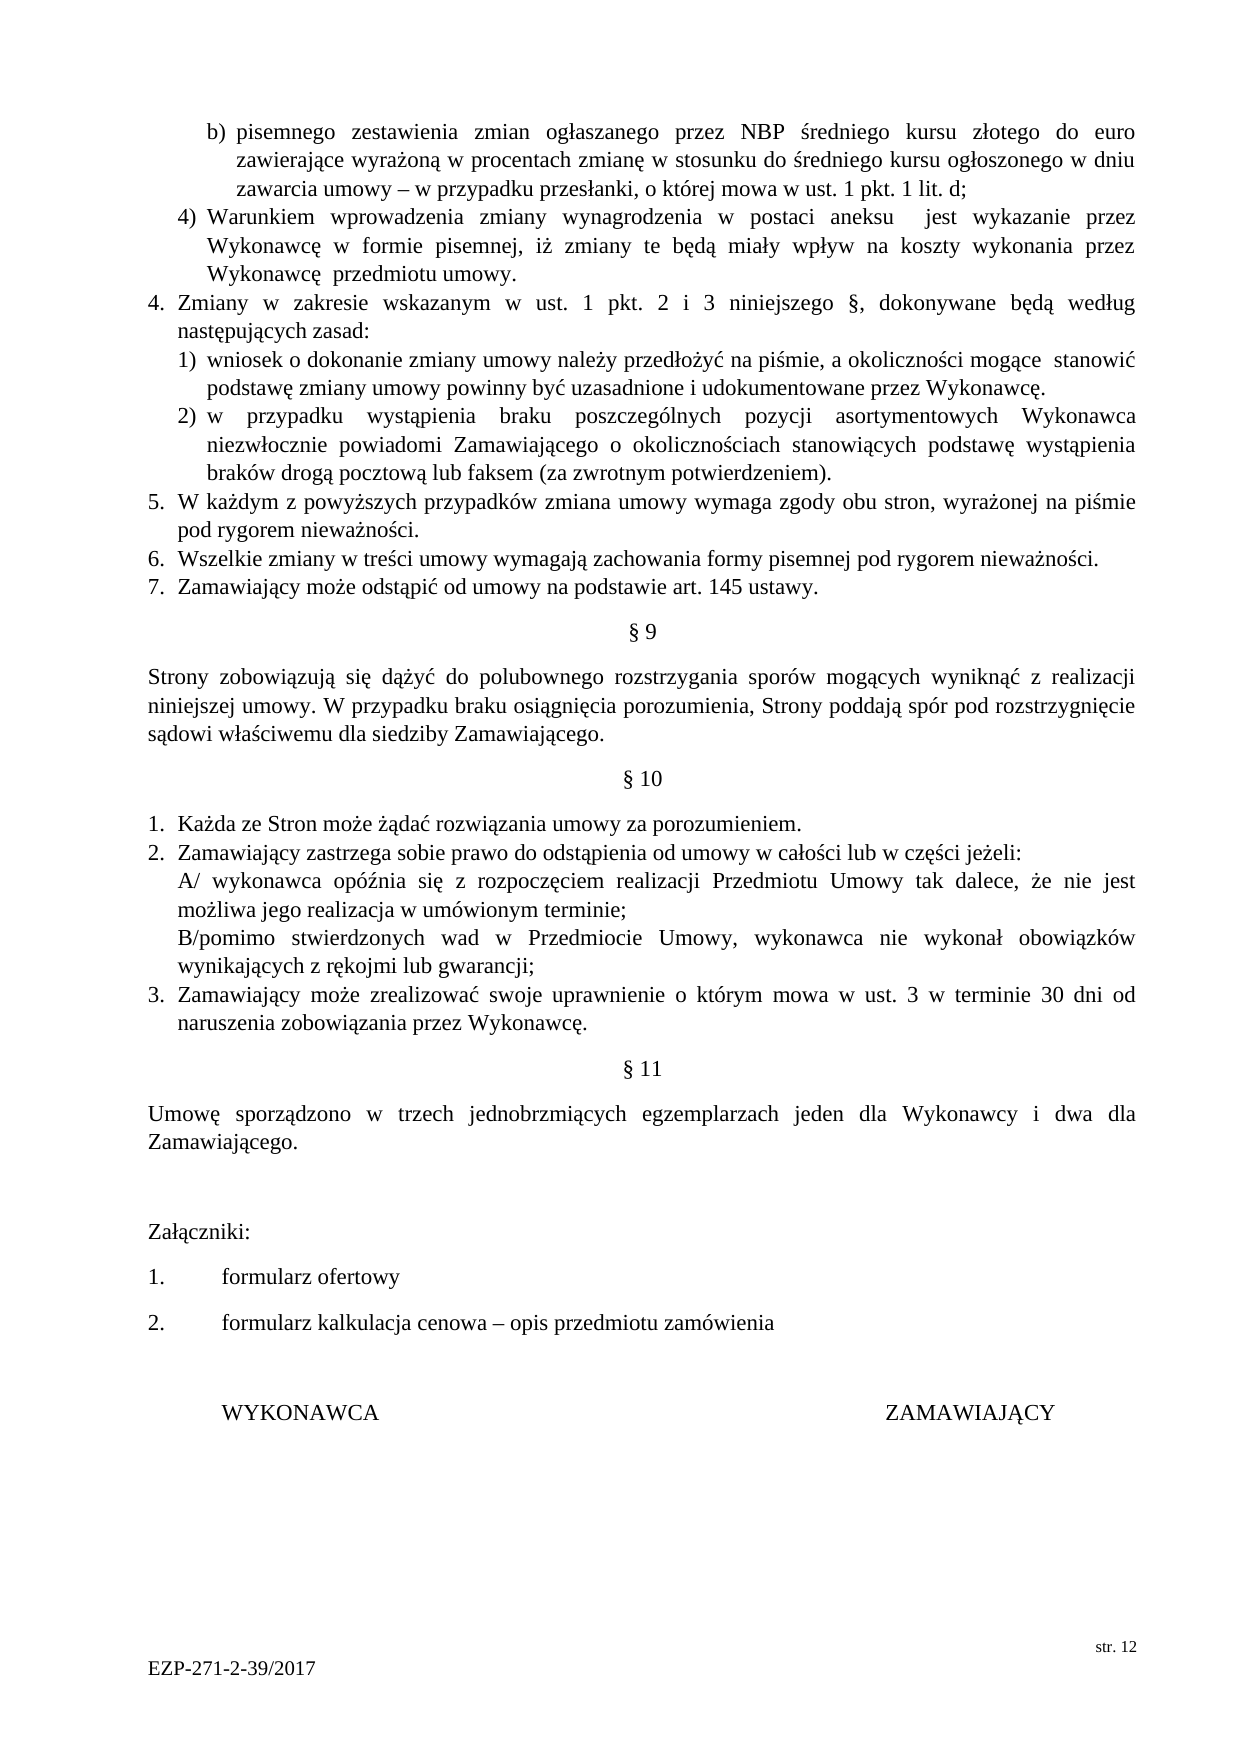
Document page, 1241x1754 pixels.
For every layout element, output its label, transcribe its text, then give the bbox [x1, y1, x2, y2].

list Zmiany w zakresie wskazanym w ust. 1 pkt. 2 i 3 niniejszego §, dokonywane będą według następujących zasad: [148, 289, 1137, 343]
text WYKONAWCA ZAMAWIAJĄCY [148, 1399, 1137, 1425]
text Umowę sporządzono w trzech jednobrzmiących egzemplarzach jeden dla Wykonawcy i dwa dla Zamawiającego. [148, 1100, 1137, 1154]
list pisemnego zestawienia zmian ogłaszanego przez NBP średniego kursu złotego do euro zawierające wyrażoną w procentach zmianę w stosunku do średniego kursu ogłoszonego w dniu zawarcia umowy – w przypadku przesłanki, o której mowa w ust. 1 pkt. 1 lit. d; [207, 118, 1137, 201]
list W każdym z powyższych przypadków zmiana umowy wymaga zgody obu stron, wyrażonej na piśmie pod rygorem nieważności. [148, 488, 1137, 543]
text § 11 [148, 1054, 1137, 1081]
list B/pomimo stwierdzonych wad w Przedmiocie Umowy, wykonawca nie wykonał obowiązków wynikających z rękojmi lub gwarancji; [177, 924, 1137, 979]
text Strony zobowiązują się dążyć do polubownego rozstrzygania sporów mogących wyniknąć z realizacji niniejszej umowy. W przypadku braku osiągnięcia porozumienia, Strony poddają spór pod rozstrzygnięcie sądowi właściwemu dla siedziby Zamawiającego. [148, 663, 1137, 747]
list A/ wykonawca opóźnia się z rozpoczęciem realizacji Przedmiotu Umowy tak dalece, że nie jest możliwa jego realizacja w umówionym terminie; [177, 867, 1137, 922]
list wniosek o dokonanie zmiany umowy należy przedłożyć na piśmie, a okoliczności mogące stanowić podstawę zmiany umowy powinny być uzasadnione i udokumentowane przez Wykonawcę. [177, 346, 1137, 400]
text § 10 [148, 765, 1137, 792]
list Zamawiający może odstąpić od umowy na podstawie art. 145 ustawy. [148, 573, 1137, 599]
list Każda ze Stron może żądać rozwiązania umowy za porozumieniem. [148, 810, 1137, 837]
list Wszelkie zmiany w treści umowy wymagają zachowania formy pisemnej pod rygorem nieważności. [148, 545, 1137, 571]
list Warunkiem wprowadzenia zmiany wynagrodzenia w postaci aneksu jest wykazanie przez Wykonawcę w formie pisemnej, iż zmiany te będą miały wpływ na koszty wykonania przez Wykonawcę przedmiotu umowy. [177, 203, 1137, 287]
list w przypadku wystąpienia braku poszczególnych pozycji asortymentowych Wykonawca niezwłocznie powiadomi Zamawiającego o okolicznościach stanowiących podstawę wystąpienia braków drogą pocztową lub faksem (za zwrotnym potwierdzeniem). [177, 402, 1137, 486]
list Zamawiający zastrzega sobie prawo do odstąpienia od umowy w całości lub w części jeżeli: [148, 839, 1137, 865]
list Zamawiający może zrealizować swoje uprawnienie o którym mowa w ust. 3 w terminie 30 dni od naruszenia zobowiązania przez Wykonawcę. [148, 981, 1137, 1036]
text Załączniki: [148, 1218, 1137, 1245]
text § 9 [148, 618, 1137, 644]
text 2. formularz kalkulacja cenowa – opis przedmiotu zamówienia [148, 1308, 1137, 1335]
text 1. formularz ofertowy [148, 1263, 1137, 1290]
